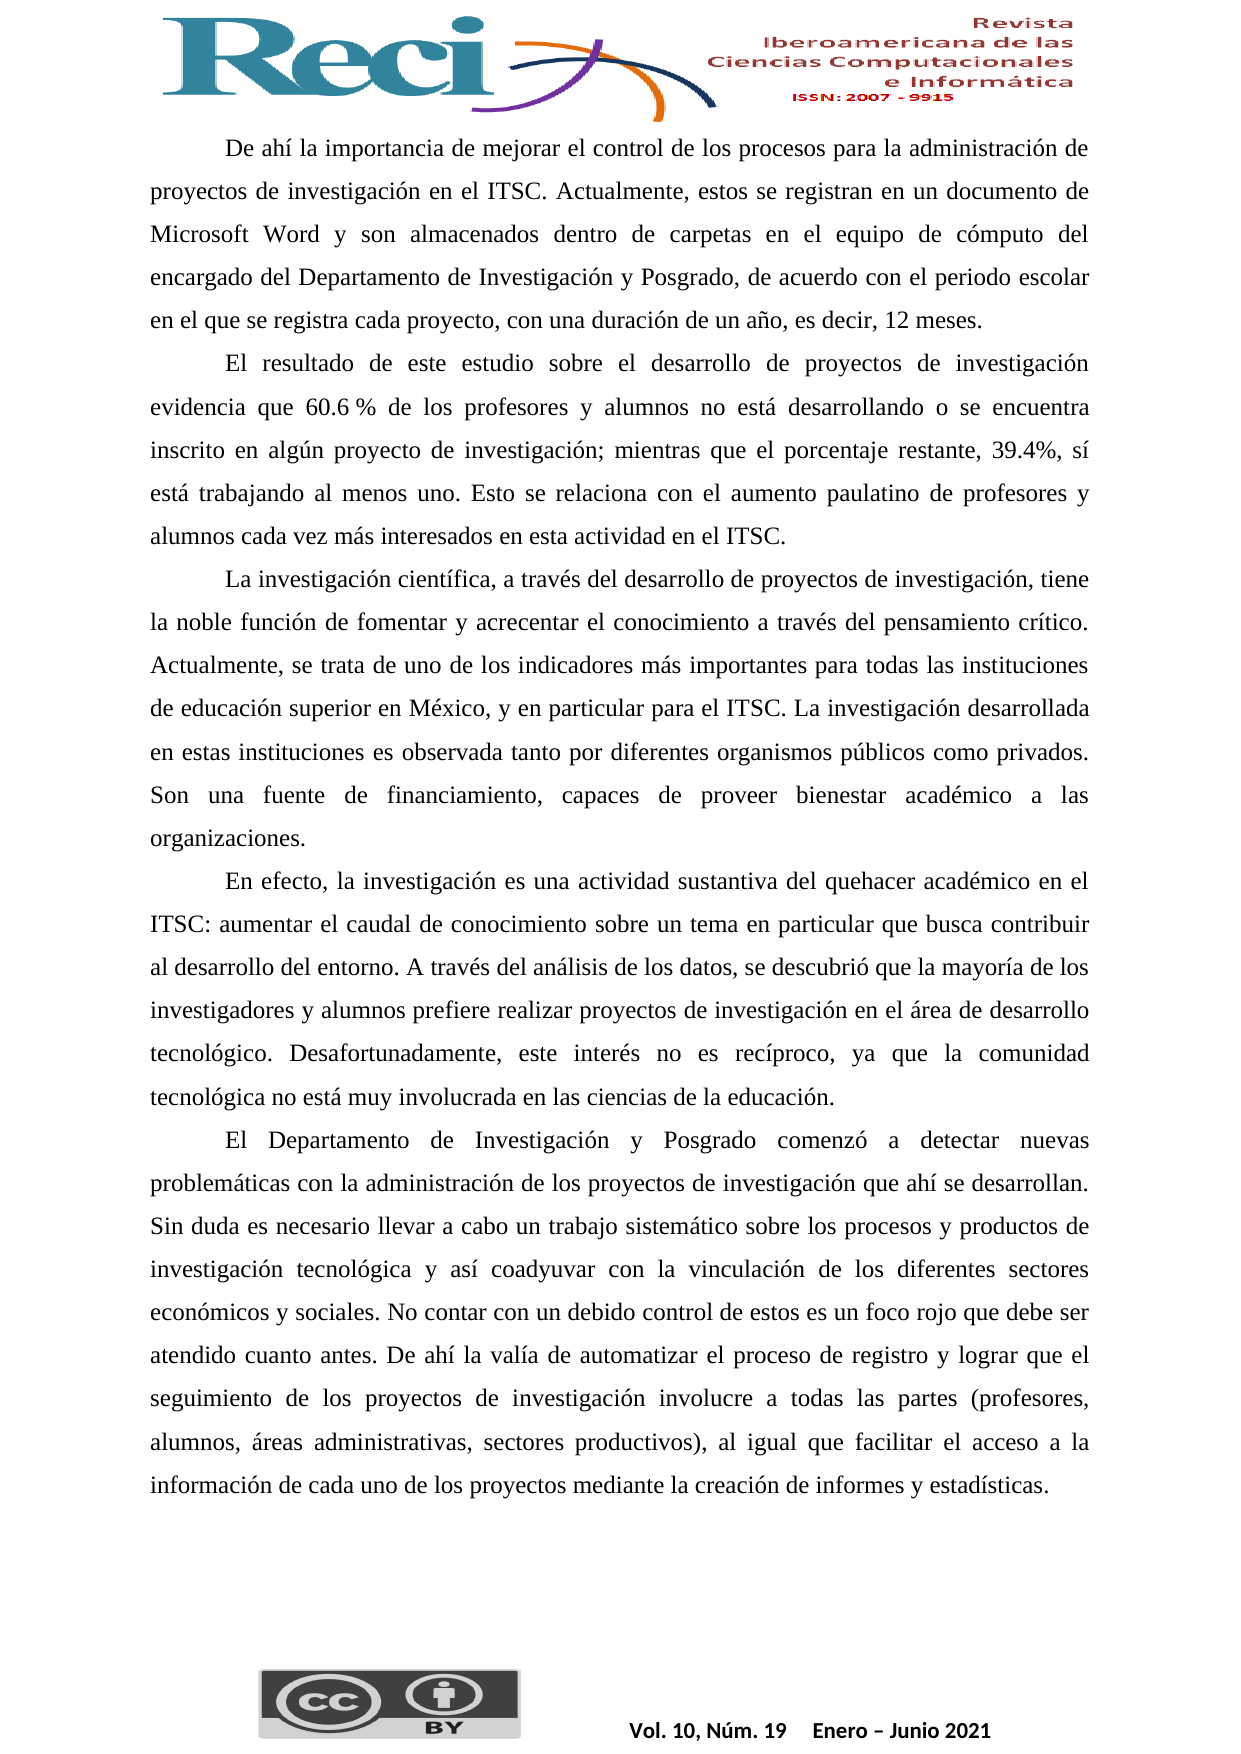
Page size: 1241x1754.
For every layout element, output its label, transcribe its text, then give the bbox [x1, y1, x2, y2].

text El Departamento de Investigación y Posgrado comenzó a detectar nuevas problemáticas con la administración de los proyectos de investigación que ahí se desarrollan. Sin duda es necesario llevar a cabo un trabajo sistemático sobre los procesos y productos de investigación tecnológica y así coadyuvar con la vinculación de los diferentes sectores económicos y sociales. No contar con un debido control de estos es un foco rojo que debe ser atendido cuanto antes. De ahí la valía de automatizar el proceso de registro y lograr que el seguimiento de los proyectos de investigación involucre a todas las partes (profesores, alumnos, áreas administrativas, sectores productivos), al igual que facilitar el acceso a la información de cada uno de los proyectos mediante la creación de informes y estadísticas. [150, 1125, 1090, 1498]
text De ahí la importancia de mejorar el control de los procesos para la administración de proyectos de investigación en el ITSC. Actualmente, estos se registran en un documento de Microsoft Word y son almacenados dentro de carpetas en el equipo de cómputo del encargado del Departamento de Investigación y Posgrado, de acuerdo con el periodo escolar en el que se registra cada proyecto, con una duración de un año, es decir, 12 meses. [150, 133, 1090, 334]
picture [162, 14, 1078, 123]
picture [258, 1669, 521, 1739]
text En efecto, la investigación es una actividad sustantiva del quehacer académico en el ITSC: aumentar el caudal de conocimiento sobre un tema en particular que busca contribuir al desarrollo del entorno. A través del análisis de los datos, se descubrió que la mayoría de los investigadores y alumnos prefiere realizar proyectos de investigación en el área de desarrollo tecnológico. Desafortunadamente, este interés no es recíproco, ya que la comunidad tecnológica no está muy involucrada en las ciencias de la educación. [150, 866, 1090, 1110]
text La investigación científica, a través del desarrollo de proyectos de investigación, tiene la noble función de fomentar y acrecentar el conocimiento a través del pensamiento crítico. Actualmente, se trata de uno de los indicadores más importantes para todas las instituciones de educación superior en México, y en particular para el ITSC. La investigación desarrollada en estas instituciones es observada tanto por diferentes organismos públicos como privados. Son una fuente de financiamiento, capaces de proveer bienestar académico a las organizaciones. [150, 564, 1090, 852]
text El resultado de este estudio sobre el desarrollo de proyectos de investigación evidencia que 60.6 % de los profesores y alumnos no está desarrollando o se encuentra inscrito en algún proyecto de investigación; mientras que el porcentaje restante, 39.4%, sí está trabajando al menos uno. Esto se relaciona con el aumento paulatino de profesores y alumnos cada vez más interesados en esta actividad en el ITSC. [150, 348, 1090, 550]
